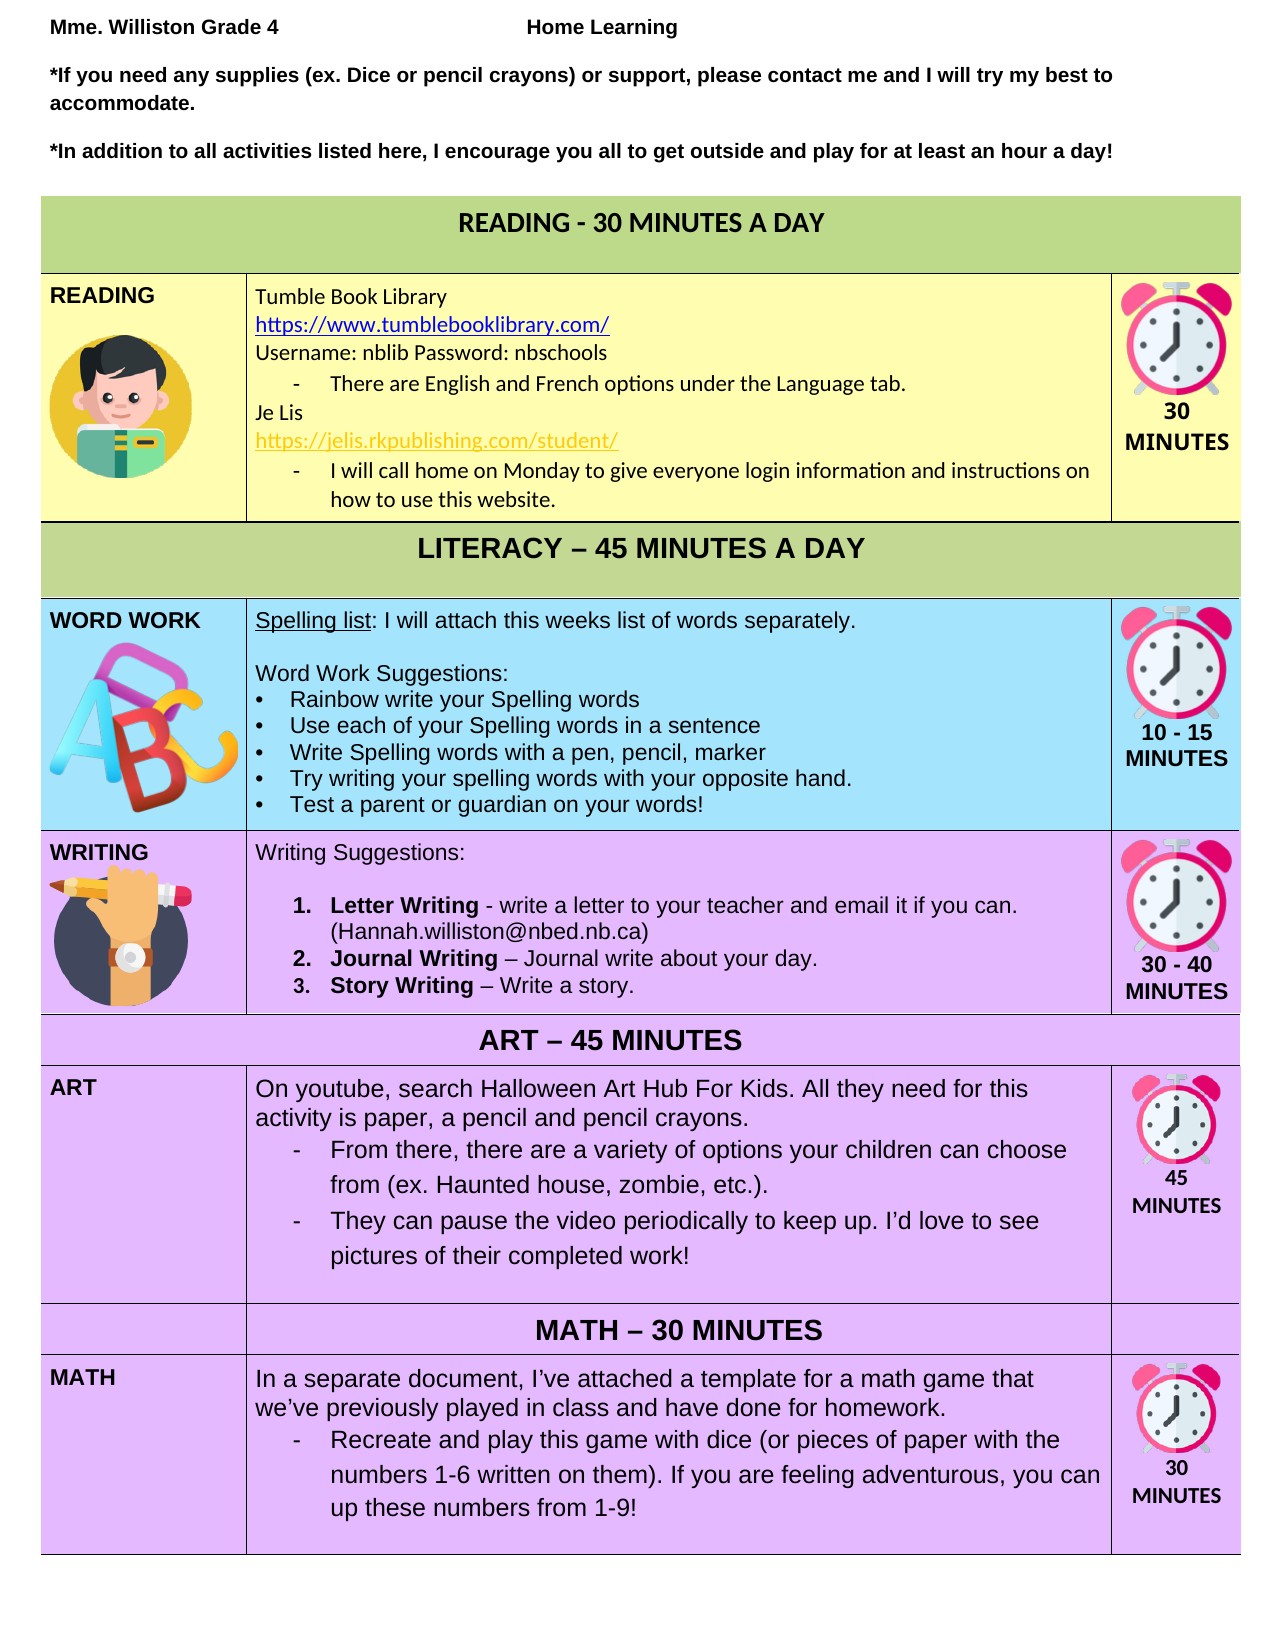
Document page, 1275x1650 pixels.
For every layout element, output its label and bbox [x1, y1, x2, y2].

picture [1120, 839, 1233, 952]
picture [49, 335, 192, 478]
picture [1120, 282, 1233, 395]
picture [1131, 1363, 1221, 1453]
picture [49, 633, 238, 822]
picture [1120, 606, 1233, 719]
picture [49, 865, 192, 1006]
picture [1131, 1074, 1221, 1164]
